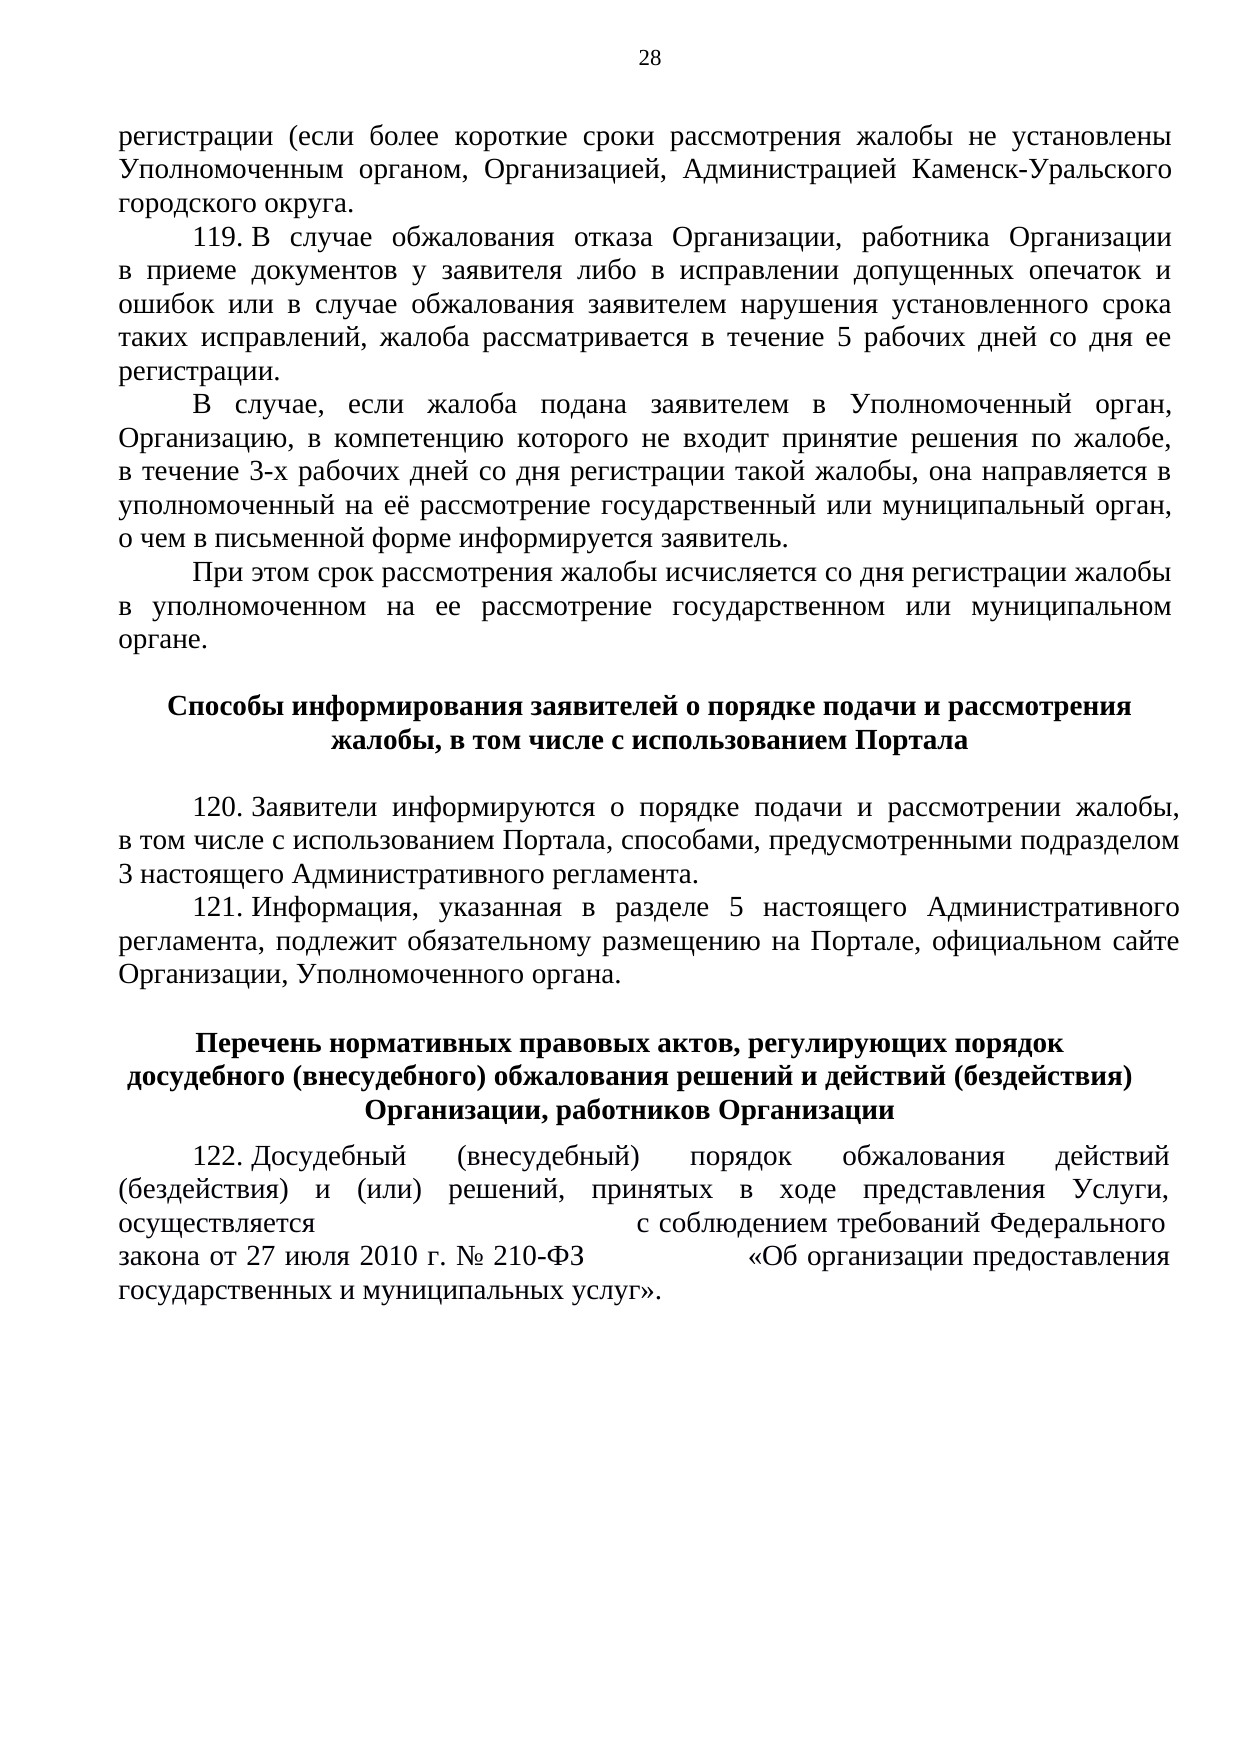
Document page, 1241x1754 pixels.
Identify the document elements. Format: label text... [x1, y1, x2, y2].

list Досудебный (внесудебный) порядок обжалования действий (бездействия) и (или) решений, принятых в ходе представления Услуги, осуществляется с соблюдением требований Федерального закона от 27 июля 2010 г. № 210-ФЗ «Об организации предоставления государственных и муниципальных услуг». [118, 1138, 1170, 1306]
list Информация, указанная в разделе 5 настоящего Административного регламента, подлежит обязательному размещению на Портале, официальном сайте Организации, Уполномоченного органа. [118, 889, 1181, 990]
text В случае, если жалоба подана заявителем в Уполномоченный орган, Организацию, в компетенцию которого не входит принятие решения по жалобе, в течение 3-х рабочих дней со дня регистрации такой жалобы, она направляется в уполномоченный на её рассмотрение государственный или муниципальный орган, о чем в письменной форме информируется заявитель. [118, 386, 1173, 554]
text При этом срок рассмотрения жалобы исчисляется со дня регистрации жалобы в уполномоченном на ее рассмотрение государственном или муниципальном органе. [118, 554, 1173, 655]
subtitle Способы информирования заявителей о порядке подачи и рассмотрения жалобы, в том числе с использованием Портала [118, 688, 1181, 755]
list Заявители информируются о порядке подачи и рассмотрении жалобы, в том числе с использованием Портала, способами, предусмотренными подразделом 3 настоящего Административного регламента. [118, 789, 1181, 889]
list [118, 118, 1173, 219]
subtitle Перечень нормативных правовых актов, регулирующих порядок досудебного (внесудебного) обжалования решений и действий (бездействия) Организации, работников Организации [118, 1025, 1141, 1125]
list В случае обжалования отказа Организации, работника Организации в приеме документов у заявителя либо в исправлении допущенных опечаток и ошибок или в случае обжалования заявителем нарушения установленного срока таких исправлений, жалоба рассматривается в течение 5 рабочих дней со дня ее регистрации. [118, 219, 1173, 386]
